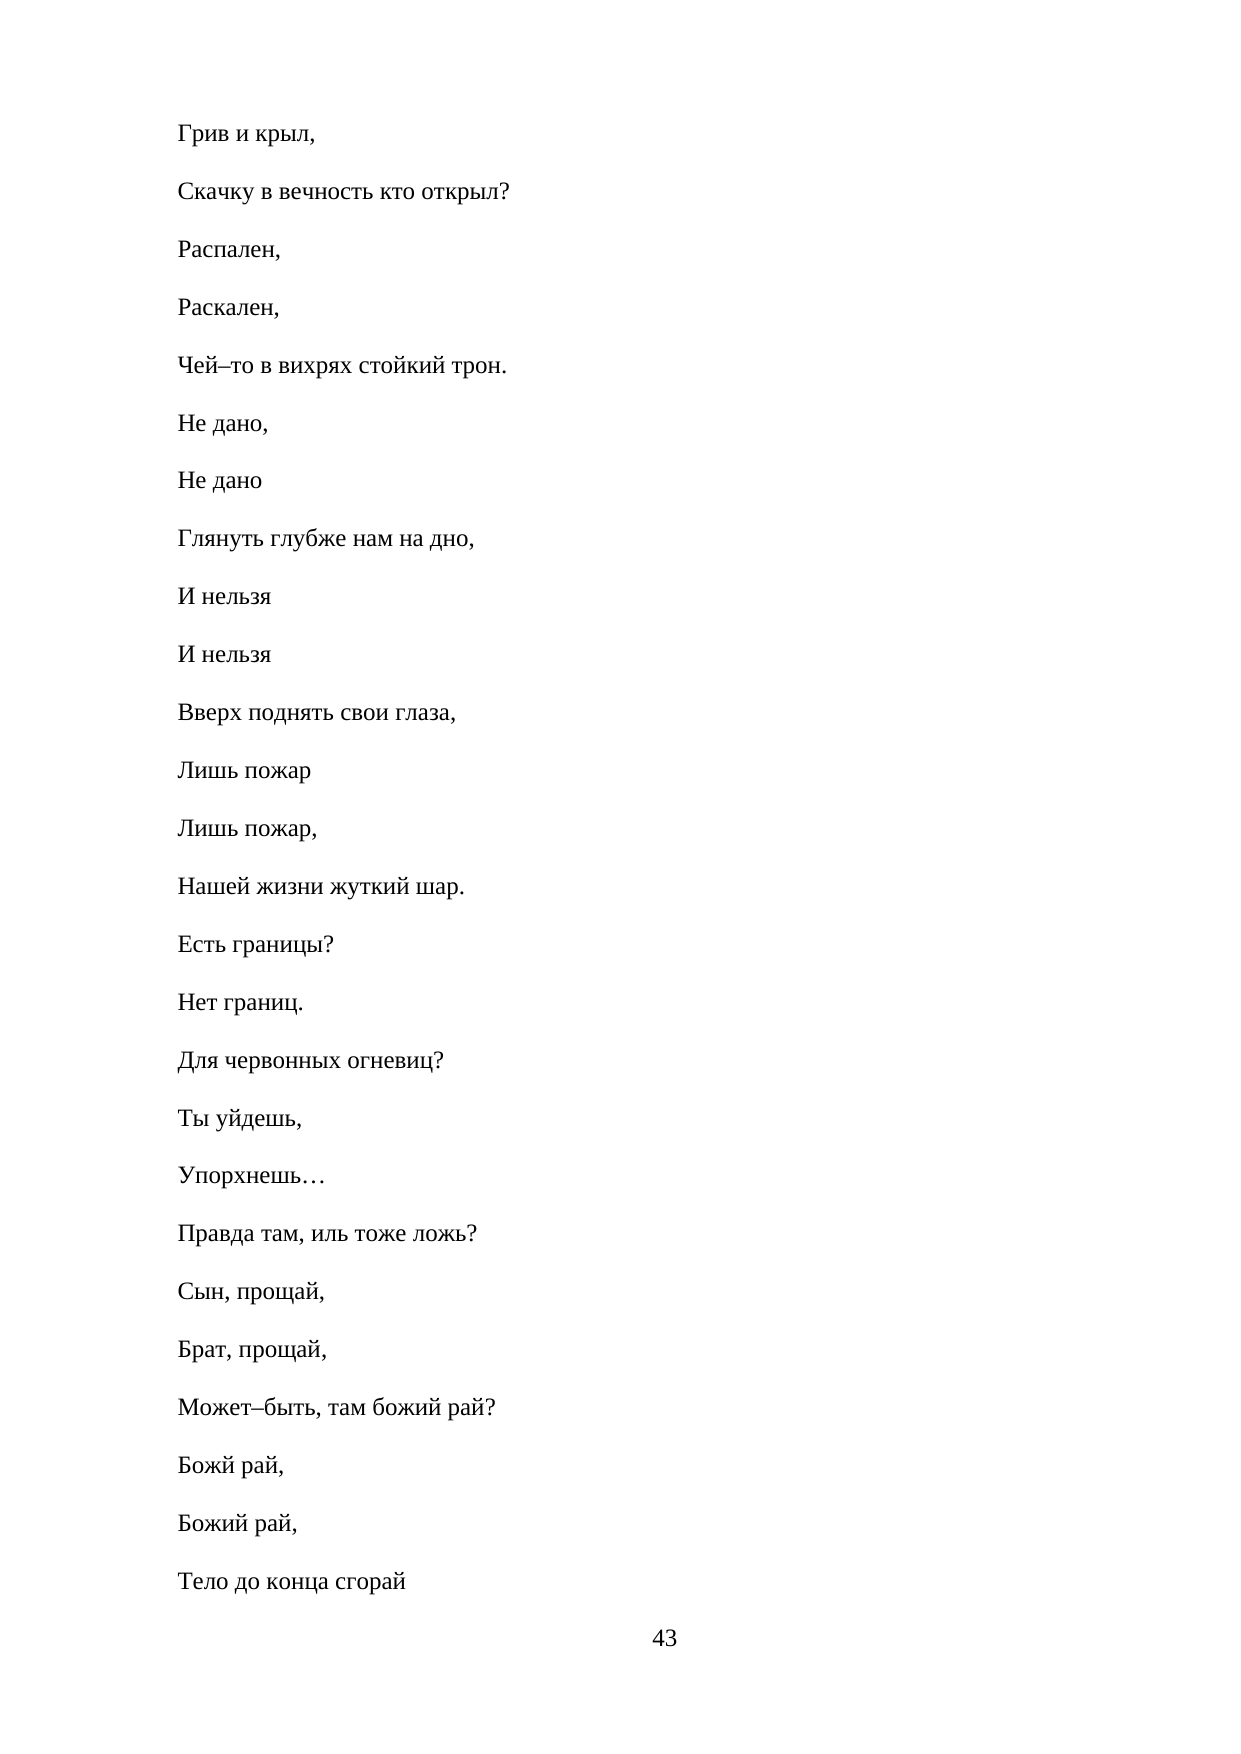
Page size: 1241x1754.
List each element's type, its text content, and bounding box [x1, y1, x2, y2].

text Чей–то в вихрях стойкий трон. [177, 350, 1152, 378]
text Брат, прощай, [177, 1334, 1152, 1363]
text Вверх поднять свои глаза, [177, 697, 1152, 726]
text Лишь пожар, [177, 813, 1152, 842]
text Раскален, [177, 292, 1152, 321]
text Нет границ. [177, 987, 1152, 1016]
text Распален, [177, 234, 1152, 263]
text Божй рай, [177, 1450, 1152, 1479]
text И нельзя [177, 581, 1152, 610]
text Правда там, иль тоже ложь? [177, 1218, 1152, 1247]
text Божий рай, [177, 1508, 1152, 1537]
text Нашей жизни жуткий шар. [177, 871, 1152, 900]
text Упорхнешь… [177, 1161, 1152, 1189]
text Сын, прощай, [177, 1276, 1152, 1305]
text Тело до конца сгорай [177, 1566, 1152, 1595]
text Может–быть, там божий рай? [177, 1392, 1152, 1421]
text Не дано [177, 466, 1152, 494]
text Глянуть глубже нам на дно, [177, 523, 1152, 552]
text Для червонных огневиц? [177, 1045, 1152, 1073]
text Не дано, [177, 408, 1152, 436]
text Есть границы? [177, 929, 1152, 958]
text Грив и крыл, [177, 118, 1152, 147]
text Скачку в вечность кто открыл? [177, 176, 1152, 205]
text И нельзя [177, 639, 1152, 668]
text Ты уйдешь, [177, 1103, 1152, 1131]
text Лишь пожар [177, 755, 1152, 784]
